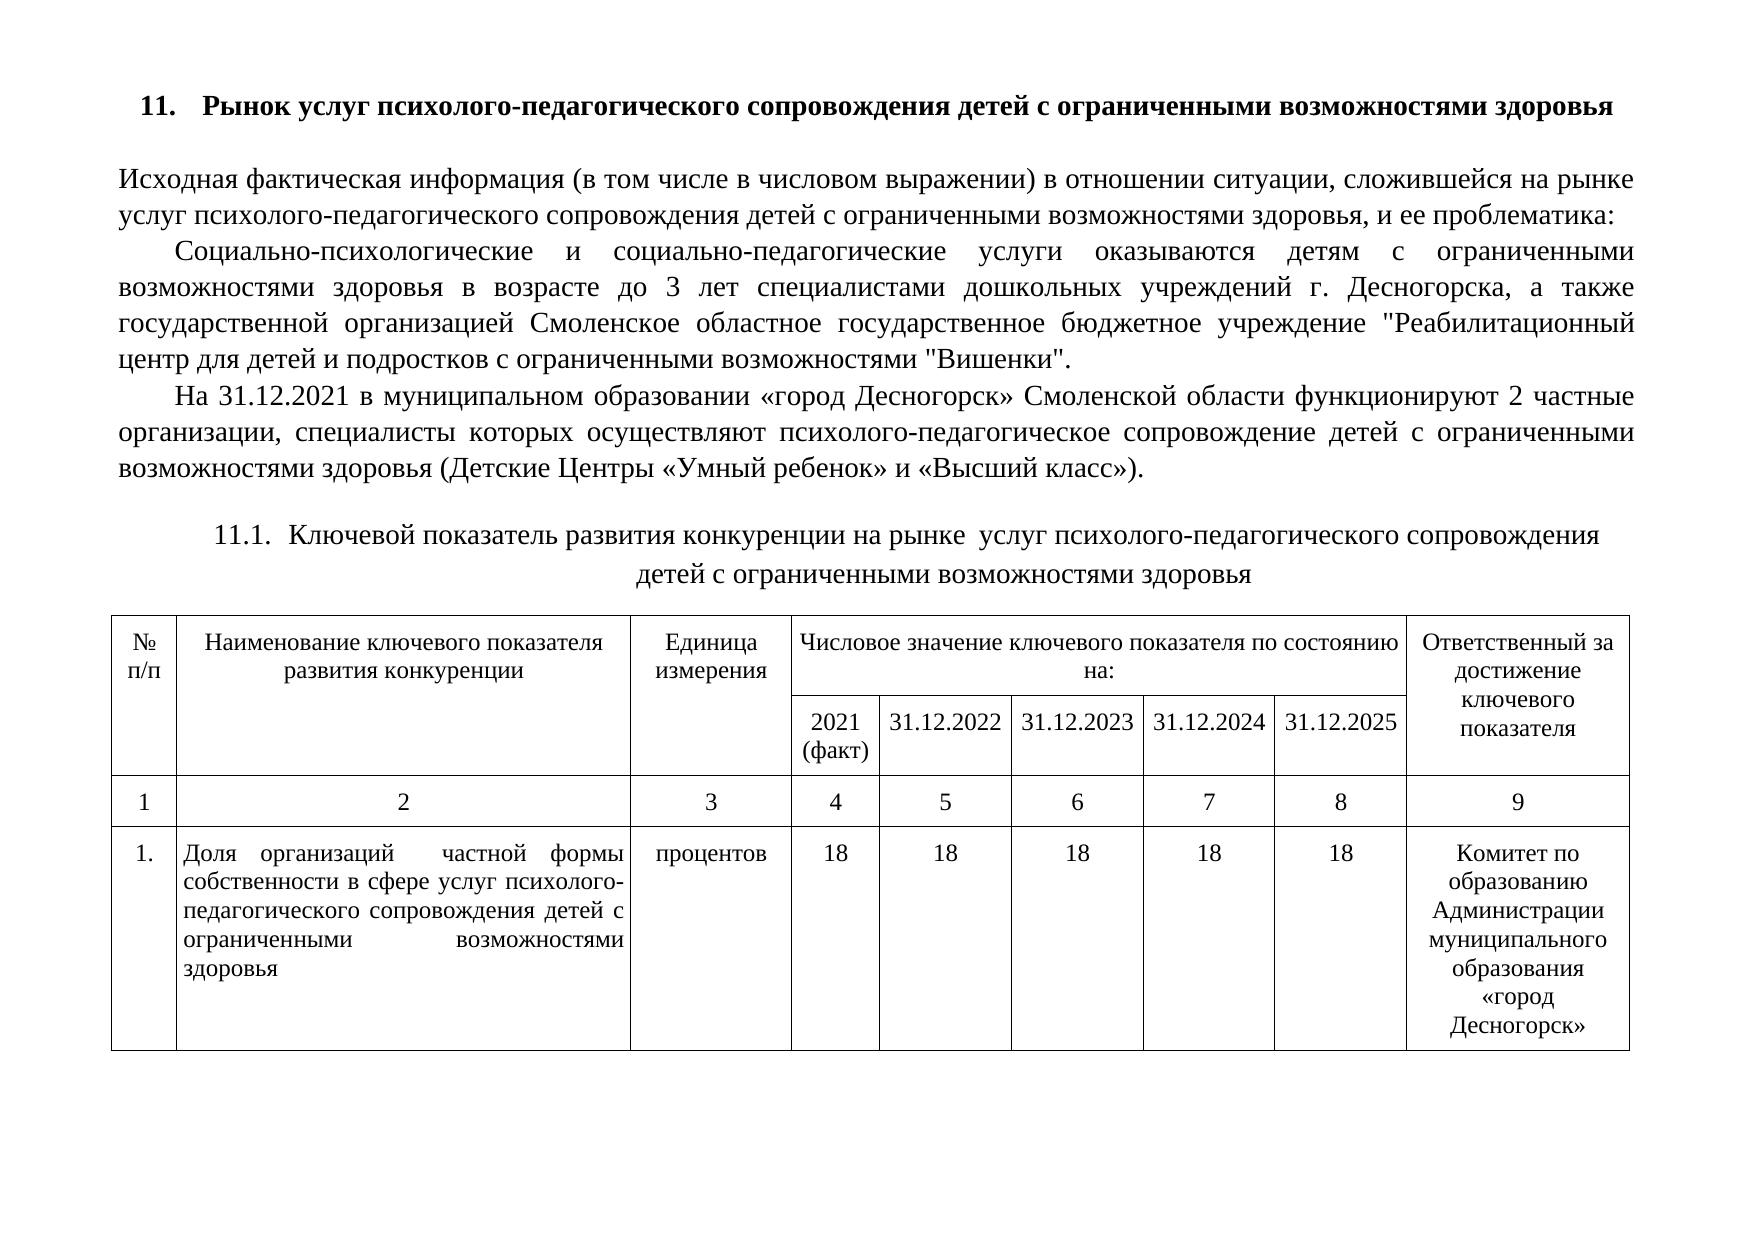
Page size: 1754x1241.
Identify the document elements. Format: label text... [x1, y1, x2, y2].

table_cell 18 [1012, 827, 1143, 1049]
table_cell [177, 827, 630, 1049]
table_cell 6 [1012, 776, 1143, 826]
table_cell 7 [1144, 776, 1274, 826]
table_header Числовое значение ключевого показателя по состоянию на: [792, 616, 1406, 695]
table_cell процентов [631, 827, 791, 1049]
table_cell 31.12.2023 [1012, 696, 1143, 775]
table_cell 8 [1275, 776, 1406, 826]
text На 31.12.2021 в муниципальном образовании «город Десногорск» Смоленской области функционируют 2 частные организации, специалисты которых осуществляют психолого-педагогическое сопровождение детей с ограниченными возможностями здоровья (Детские Центры «Умный ребенок» и «Высший класс»). [118, 378, 1636, 483]
table_cell 31.12.2024 [1144, 696, 1274, 775]
table_cell 9 [1407, 776, 1629, 826]
table_cell 4 [792, 776, 879, 826]
table_header Наименование ключевого показателя развития конкуренции [177, 616, 630, 775]
table_cell 5 [880, 776, 1011, 826]
text Исходная фактическая информация (в том числе в числовом выражении) в отношении ситуации, сложившейся на рынке услуг психолого-педагогического сопровождения детей с ограниченными возможностями здоровья, и ее проблематика: [118, 161, 1636, 231]
table_cell 18 [1275, 827, 1406, 1049]
table_cell 31.12.2022 [880, 696, 1011, 775]
table_header № п/п [112, 616, 176, 775]
table_cell 18 [792, 827, 879, 1049]
table_cell 18 [1144, 827, 1274, 1049]
table_cell 31.12.2025 [1275, 696, 1406, 775]
list Рынок услуг психолого-педагогического сопровождения детей с ограниченными возможностями здоровья [118, 88, 1636, 122]
table_cell 18 [880, 827, 1011, 1049]
table_cell 2 [177, 776, 630, 826]
table_cell 1. [112, 827, 176, 1049]
table_cell 2021 (факт) [792, 696, 879, 775]
table_header Единица измерения [631, 616, 791, 775]
list Ключевой показатель развития конкуренции на рынке услуг психолого-педагогического сопровождения детей с ограниченными возможностями здоровья [177, 517, 1636, 589]
table_header Ответственный за достижение ключевого показателя [1407, 616, 1629, 775]
table_cell 1 [112, 776, 176, 826]
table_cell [1407, 827, 1629, 1049]
text Социально-психологические и социально-педагогические услуги оказываются детям с ограниченными возможностями здоровья в возрасте до 3 лет специалистами дошкольных учреждений г. Десногорска, а также государственной организацией Смоленское областное государственное бюджетное учреждение "Реабилитационный центр для детей и подростков с ограниченными возможностями "Вишенки". [118, 233, 1636, 375]
table_cell 3 [631, 776, 791, 826]
